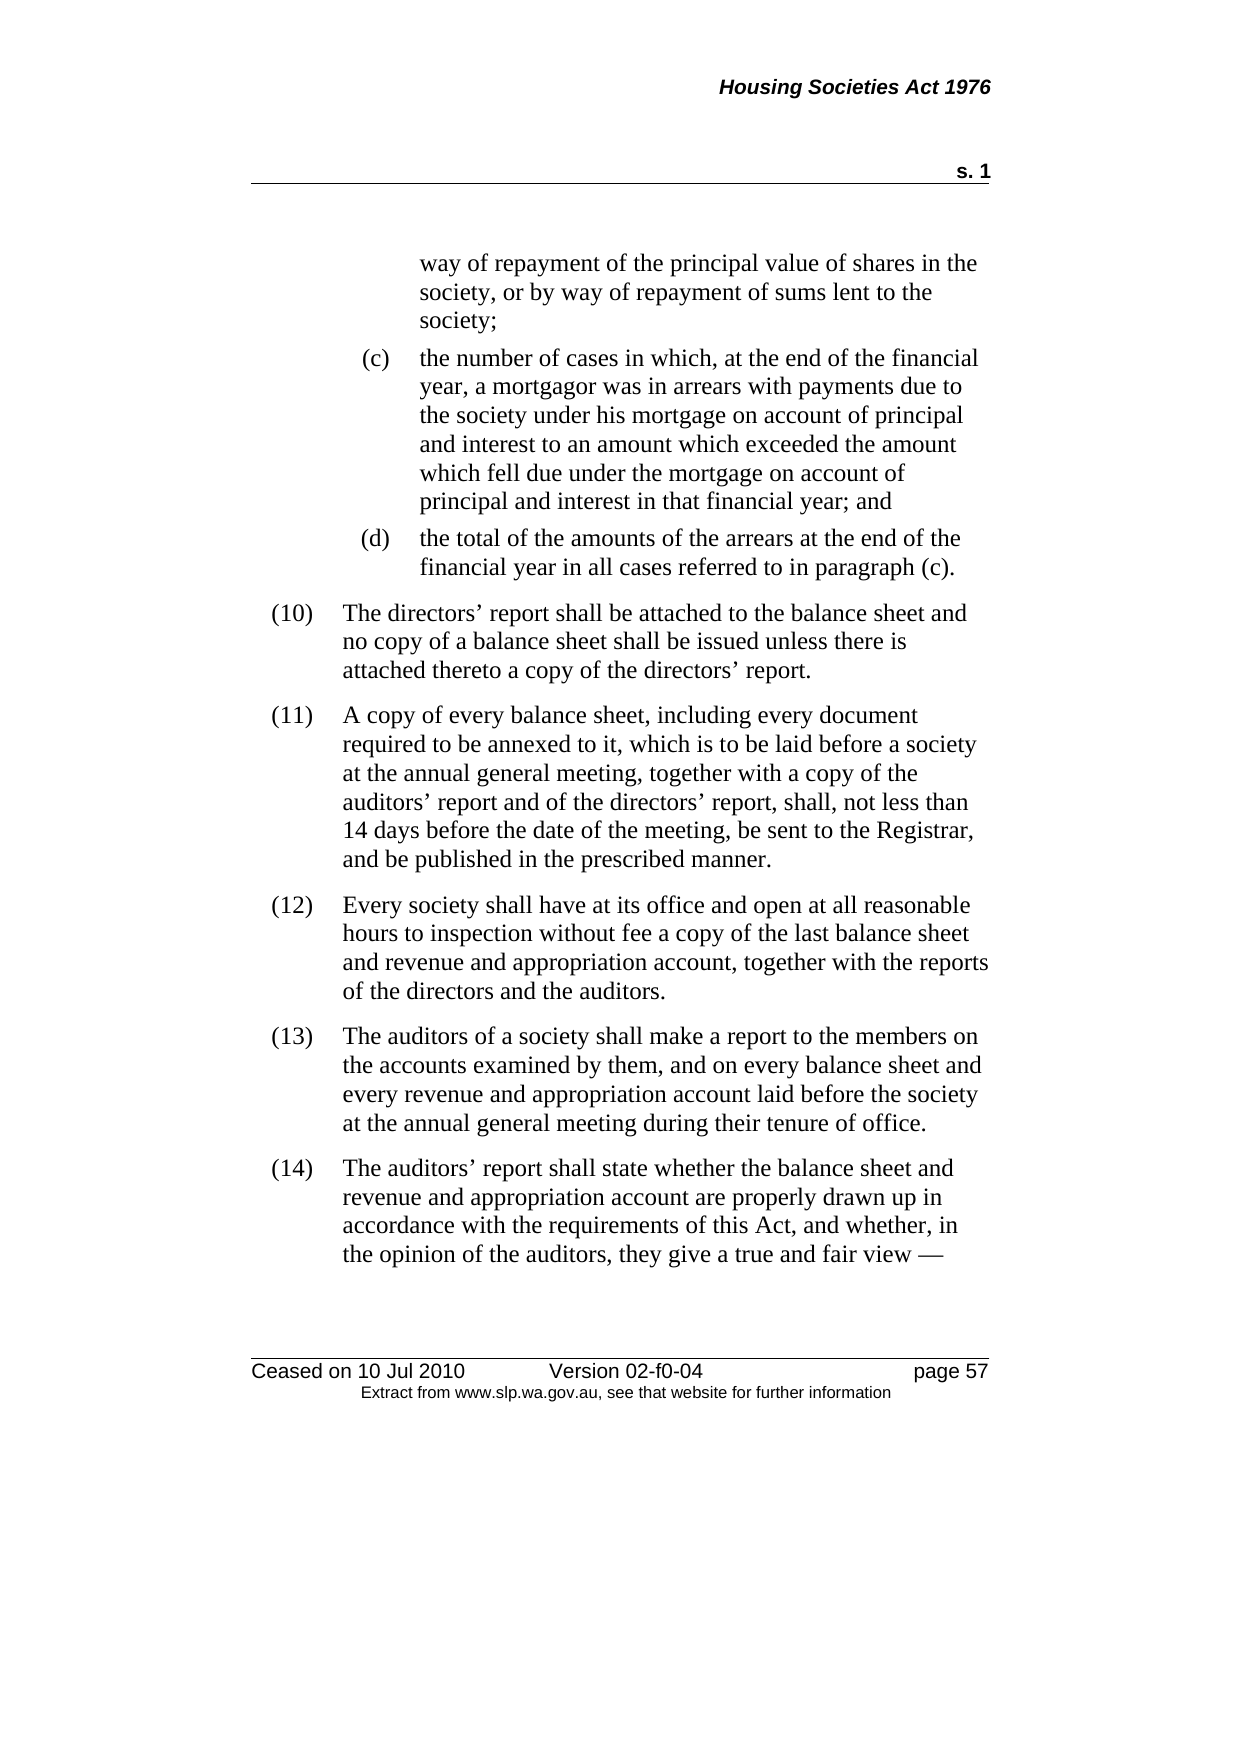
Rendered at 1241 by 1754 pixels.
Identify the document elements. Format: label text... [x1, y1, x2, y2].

text (c) the number of cases in which, at the end of the financial year, a mortgagor was in arrears with payments due to the society under his mortgage on account of principal and interest to an amount which exceeded the amount which fell due under the mortgage on account of principal and interest in that financial year; and [251, 343, 989, 515]
text (11) A copy of every balance sheet, including every document required to be annexed to it, which is to be laid before a society at the annual general meeting, together with a copy of the auditors’ report and of the directors’ report, shall, not less than 14 days before the date of the meeting, be sent to the Registrar, and be published in the prescribed manner. [251, 701, 989, 873]
text (d) the total of the amounts of the arrears at the end of the financial year in all cases referred to in paragraph (c). [251, 523, 989, 581]
text (13) The auditors of a society shall make a report to the members on the accounts examined by them, and on every balance sheet and every revenue and appropriation account laid before the society at the annual general meeting during their tenure of office. [251, 1021, 989, 1136]
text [251, 248, 989, 334]
text (12) Every society shall have at its office and open at all reasonable hours to inspection without fee a copy of the last balance sheet and revenue and appropriation account, together with the reports of the directors and the auditors. [251, 890, 989, 1005]
text (14) The auditors’ report shall state whether the balance sheet and revenue and appropriation account are properly drawn up in accordance with the requirements of this Act, and whether, in the opinion of the auditors, they give a true and fair view — [251, 1153, 989, 1268]
text (10) The directors’ report shall be attached to the balance sheet and no copy of a balance sheet shall be issued unless there is attached thereto a copy of the directors’ report. [251, 598, 989, 684]
